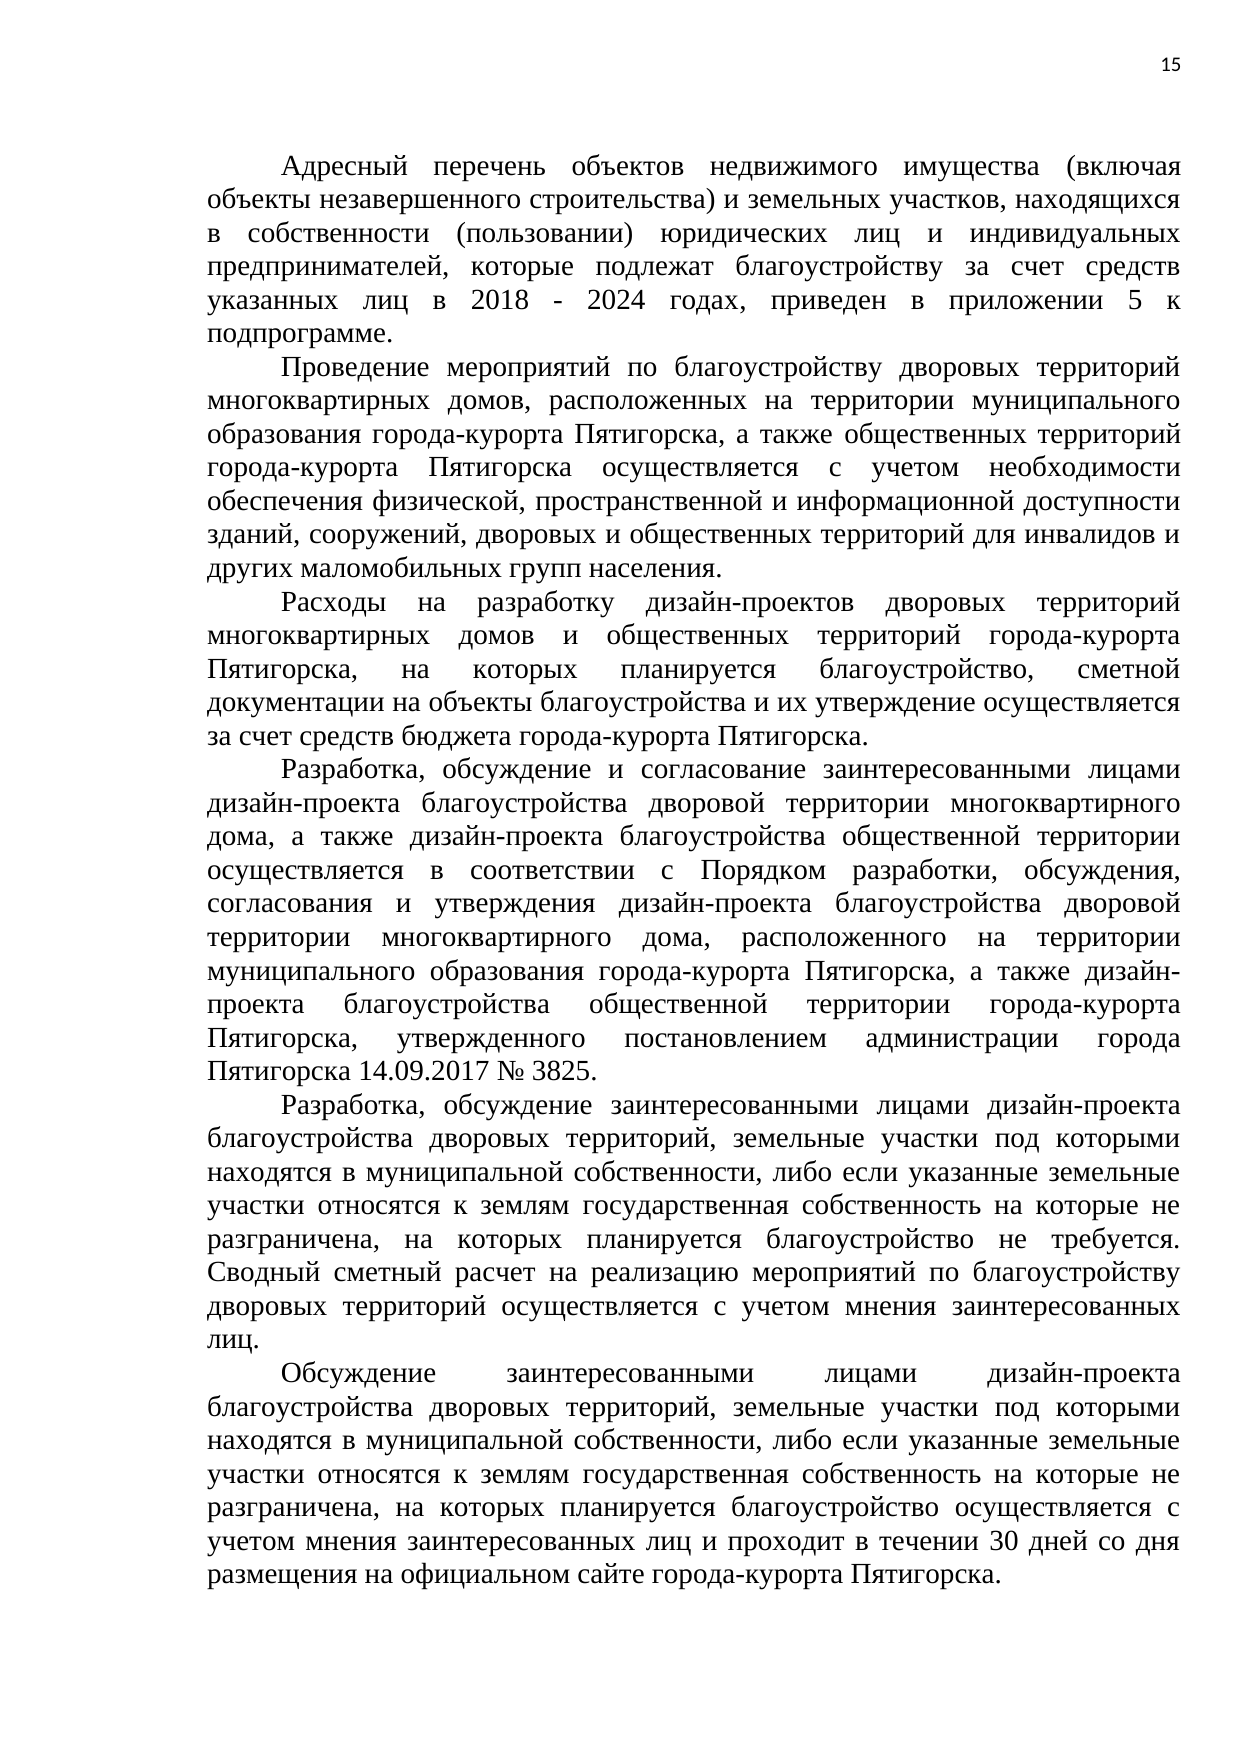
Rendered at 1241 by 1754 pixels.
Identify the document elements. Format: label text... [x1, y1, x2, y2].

text Разработка, обсуждение и согласование заинтересованными лицами дизайн-проекта благоустройства дворовой территории многоквартирного дома, а также дизайн-проекта благоустройства общественной территории осуществляется в соответствии с Порядком разработки, обсуждения, согласования и утверждения дизайн-проекта благоустройства дворовой территории многоквартирного дома, расположенного на территории муниципального образования города-курорта Пятигорска, а также дизайн-проекта благоустройства общественной территории города-курорта Пятигорска, утвержденного постановлением администрации города Пятигорска 14.09.2017 № 3825. [207, 751, 1181, 1087]
text Разработка, обсуждение заинтересованными лицами дизайн-проекта благоустройства дворовых территорий, земельные участки под которыми находятся в муниципальной собственности, либо если указанные земельные участки относятся к землям государственная собственность на которые не разграничена, на которых планируется благоустройство не требуется. Сводный сметный расчет на реализацию мероприятий по благоустройству дворовых территорий осуществляется с учетом мнения заинтересованных лиц. [207, 1087, 1181, 1355]
text Расходы на разработку дизайн-проектов дворовых территорий многоквартирных домов и общественных территорий города-курорта Пятигорска, на которых планируется благоустройство, сметной документации на объекты благоустройства и их утверждение осуществляется за счет средств бюджета города-курорта Пятигорска. [207, 584, 1181, 751]
text Адресный перечень объектов недвижимого имущества (включая объекты незавершенного строительства) и земельных участков, находящихся в собственности (пользовании) юридических лиц и индивидуальных предпринимателей, которые подлежат благоустройству за счет средств указанных лиц в 2018 - 2024 годах, приведен в приложении 5 к подпрограмме. [207, 148, 1181, 349]
text Проведение мероприятий по благоустройству дворовых территорий многоквартирных домов, расположенных на территории муниципального образования города-курорта Пятигорска, а также общественных территорий города-курорта Пятигорска осуществляется с учетом необходимости обеспечения физической, пространственной и информационной доступности зданий, сооружений, дворовых и общественных территорий для инвалидов и других маломобильных групп населения. [207, 349, 1181, 584]
text Обсуждение заинтересованными лицами дизайн-проекта благоустройства дворовых территорий, земельные участки под которыми находятся в муниципальной собственности, либо если указанные земельные участки относятся к землям государственная собственность на которые не разграничена, на которых планируется благоустройство осуществляется с учетом мнения заинтересованных лиц и проходит в течении 30 дней со дня размещения на официальном сайте города-курорта Пятигорска. [207, 1355, 1181, 1590]
